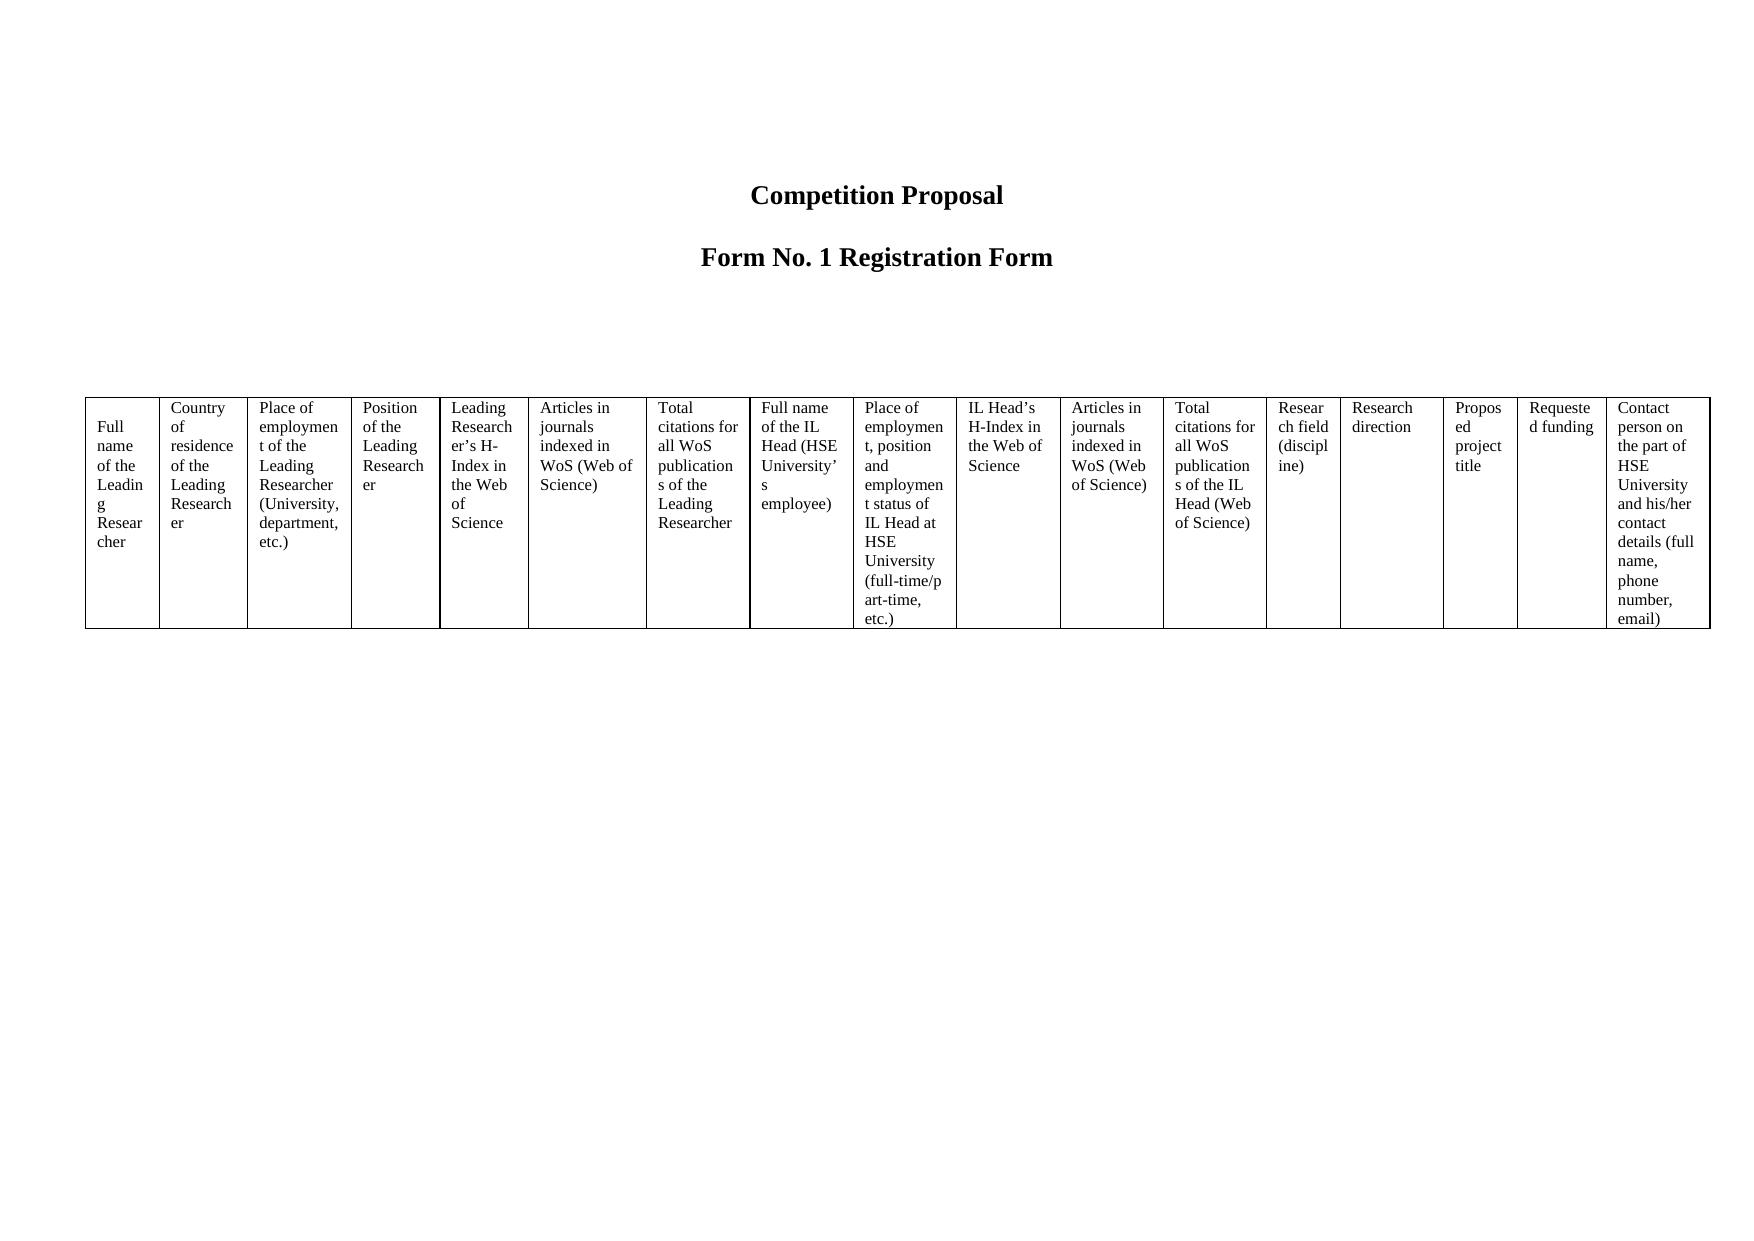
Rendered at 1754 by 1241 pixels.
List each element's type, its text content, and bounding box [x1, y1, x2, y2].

text Competition Proposal [118, 179, 1636, 210]
table_header Contact person on the part of HSE University and his/her contact details (full name, phone number, email) [1607, 398, 1709, 628]
table_header Place of employment of the Leading Researcher (University, department, etc.) [248, 398, 351, 628]
table_header Full name of the Leading Researcher [86, 398, 159, 628]
table_header Country of residence of the Leading Researcher [160, 398, 247, 628]
table_header Place of employment, position and employment status of IL Head at HSE University (full-time/part-time, etc.) [854, 398, 956, 628]
table_header Articles in journals indexed in WoS (Web of Science) [529, 398, 646, 628]
text Form No. 1 Registration Form [118, 241, 1636, 272]
table_header Position of the Leading Researcher [352, 398, 439, 628]
table_header Research field (discipline) [1267, 398, 1340, 628]
table_header Research direction [1341, 398, 1443, 628]
table_header Requested funding [1518, 398, 1606, 628]
table_header Leading Researcher’s H-Index in the Web of Science [441, 398, 528, 628]
table_header Proposed project title [1444, 398, 1517, 628]
table_header Articles in journals indexed in WoS (Web of Science) [1061, 398, 1163, 628]
table_header Full name of the IL Head (HSE University’s employee) [751, 398, 853, 628]
table_header Total citations for all WoS publications of the Leading Researcher [647, 398, 749, 628]
table_header Total citations for all WoS publications of the IL Head (Web of Science) [1164, 398, 1266, 628]
table_header IL Head’s H-Index in the Web of Science [957, 398, 1060, 628]
